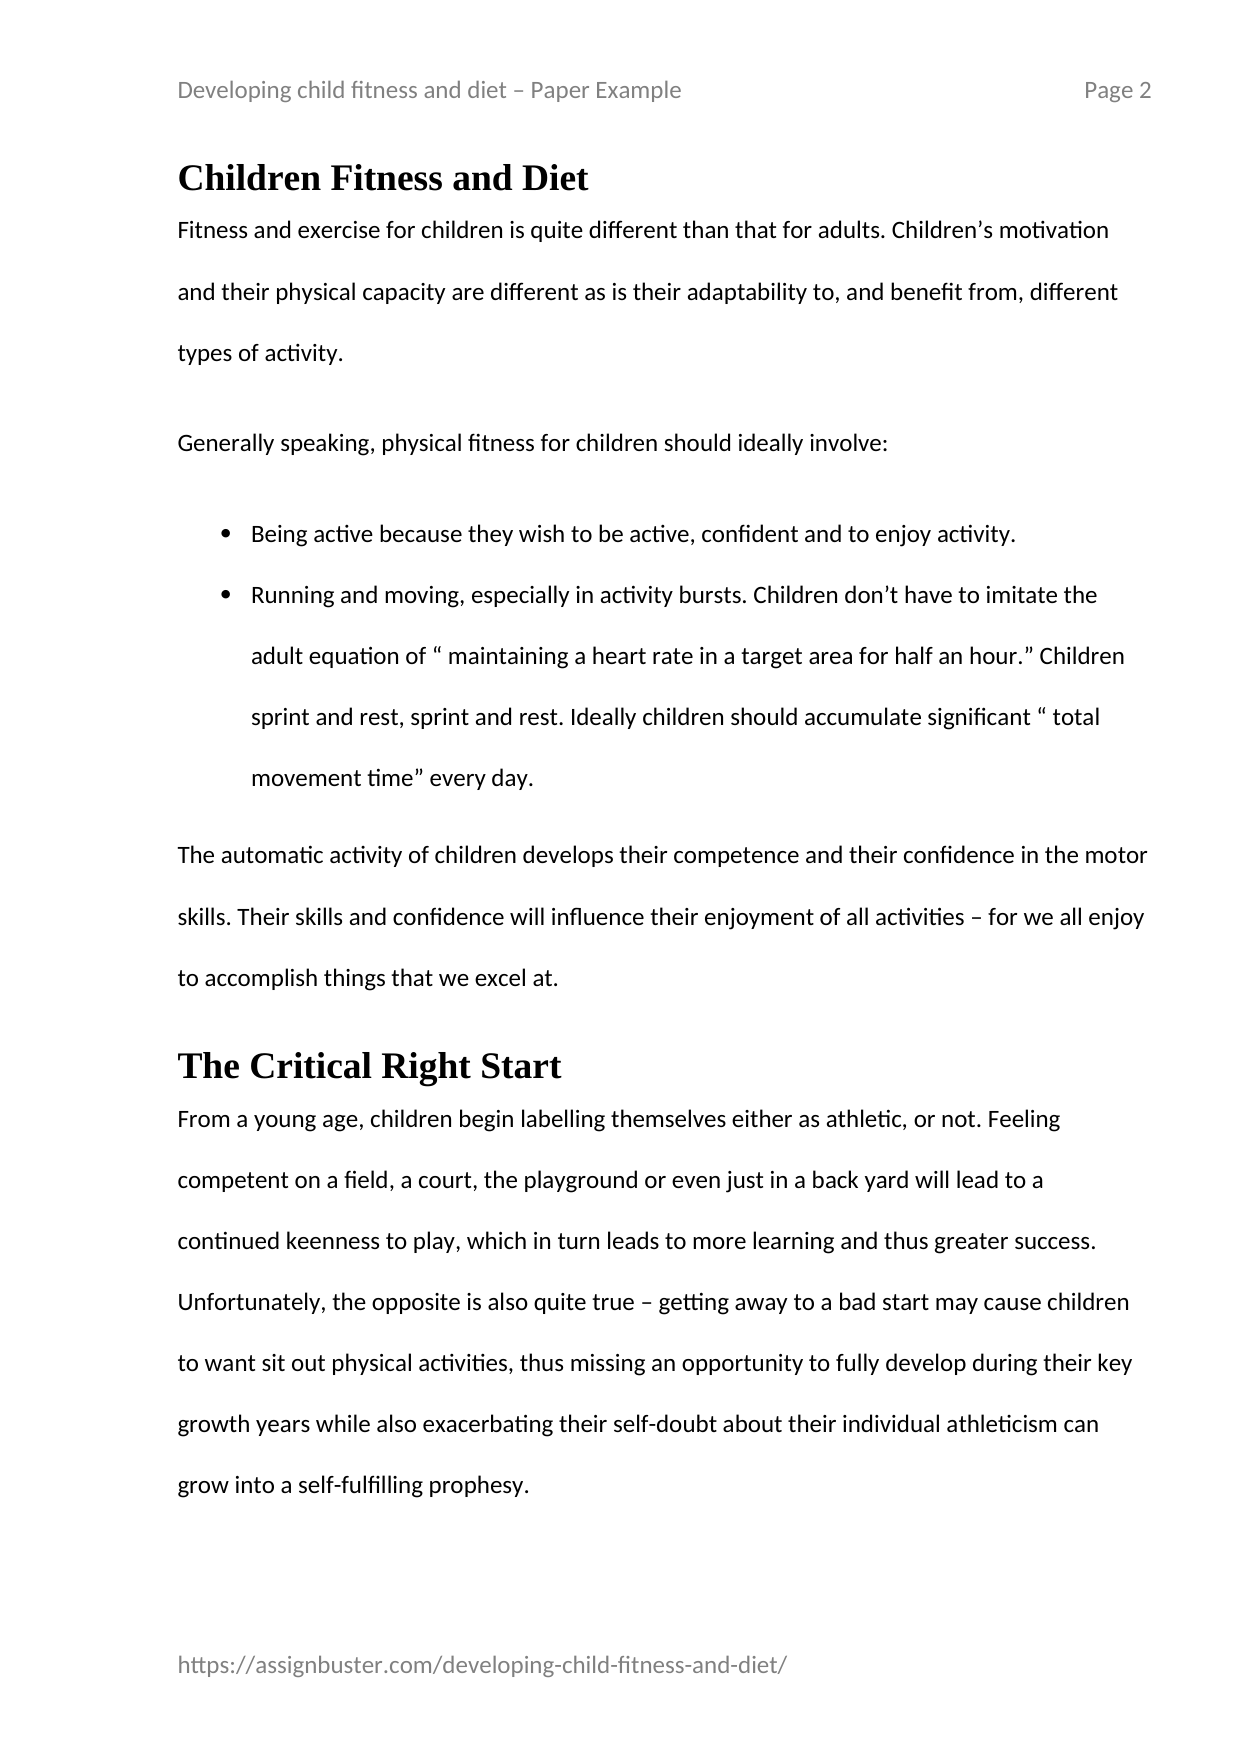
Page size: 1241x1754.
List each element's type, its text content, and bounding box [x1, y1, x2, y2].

text The automatic activity of children develops their competence and their confidence in the motor skills. Their skills and confidence will influence their enjoyment of all activities – for we all enjoy to accomplish things that we excel at. [177, 840, 1152, 992]
list Being active because they wish to be active, confident and to enjoy activity. [221, 518, 1152, 548]
text From a young age, children begin labelling themselves either as athletic, or not. Feeling competent on a field, a court, the playground or even just in a back yard will lead to a continued keenness to play, which in turn leads to more learning and thus greater success. Unfortunately, the opposite is also quite true – getting away to a bad start may cause children to want sit out physical activities, thus missing an opportunity to fully develop during their key growth years while also exacerbating their self-doubt about their individual athleticism can grow into a self-fulfilling prophesy. [177, 1103, 1152, 1499]
text Fitness and exercise for children is quite different than that for adults. Children’s motivation and their physical capacity are different as is their adaptability to, and benefit from, different types of activity. [177, 215, 1152, 367]
list Running and moving, especially in activity bursts. Children don’t have to imitate the adult equation of “ maintaining a heart rate in a target area for half an hour.” Children sprint and rest, sprint and rest. Ideally children should accumulate significant “ total movement time” every day. [221, 579, 1152, 792]
subtitle Children Fitness and Diet [177, 156, 1152, 199]
subtitle The Critical Right Start [177, 1044, 1152, 1087]
text Generally speaking, physical fitness for children should ideally involve: [177, 427, 1152, 458]
